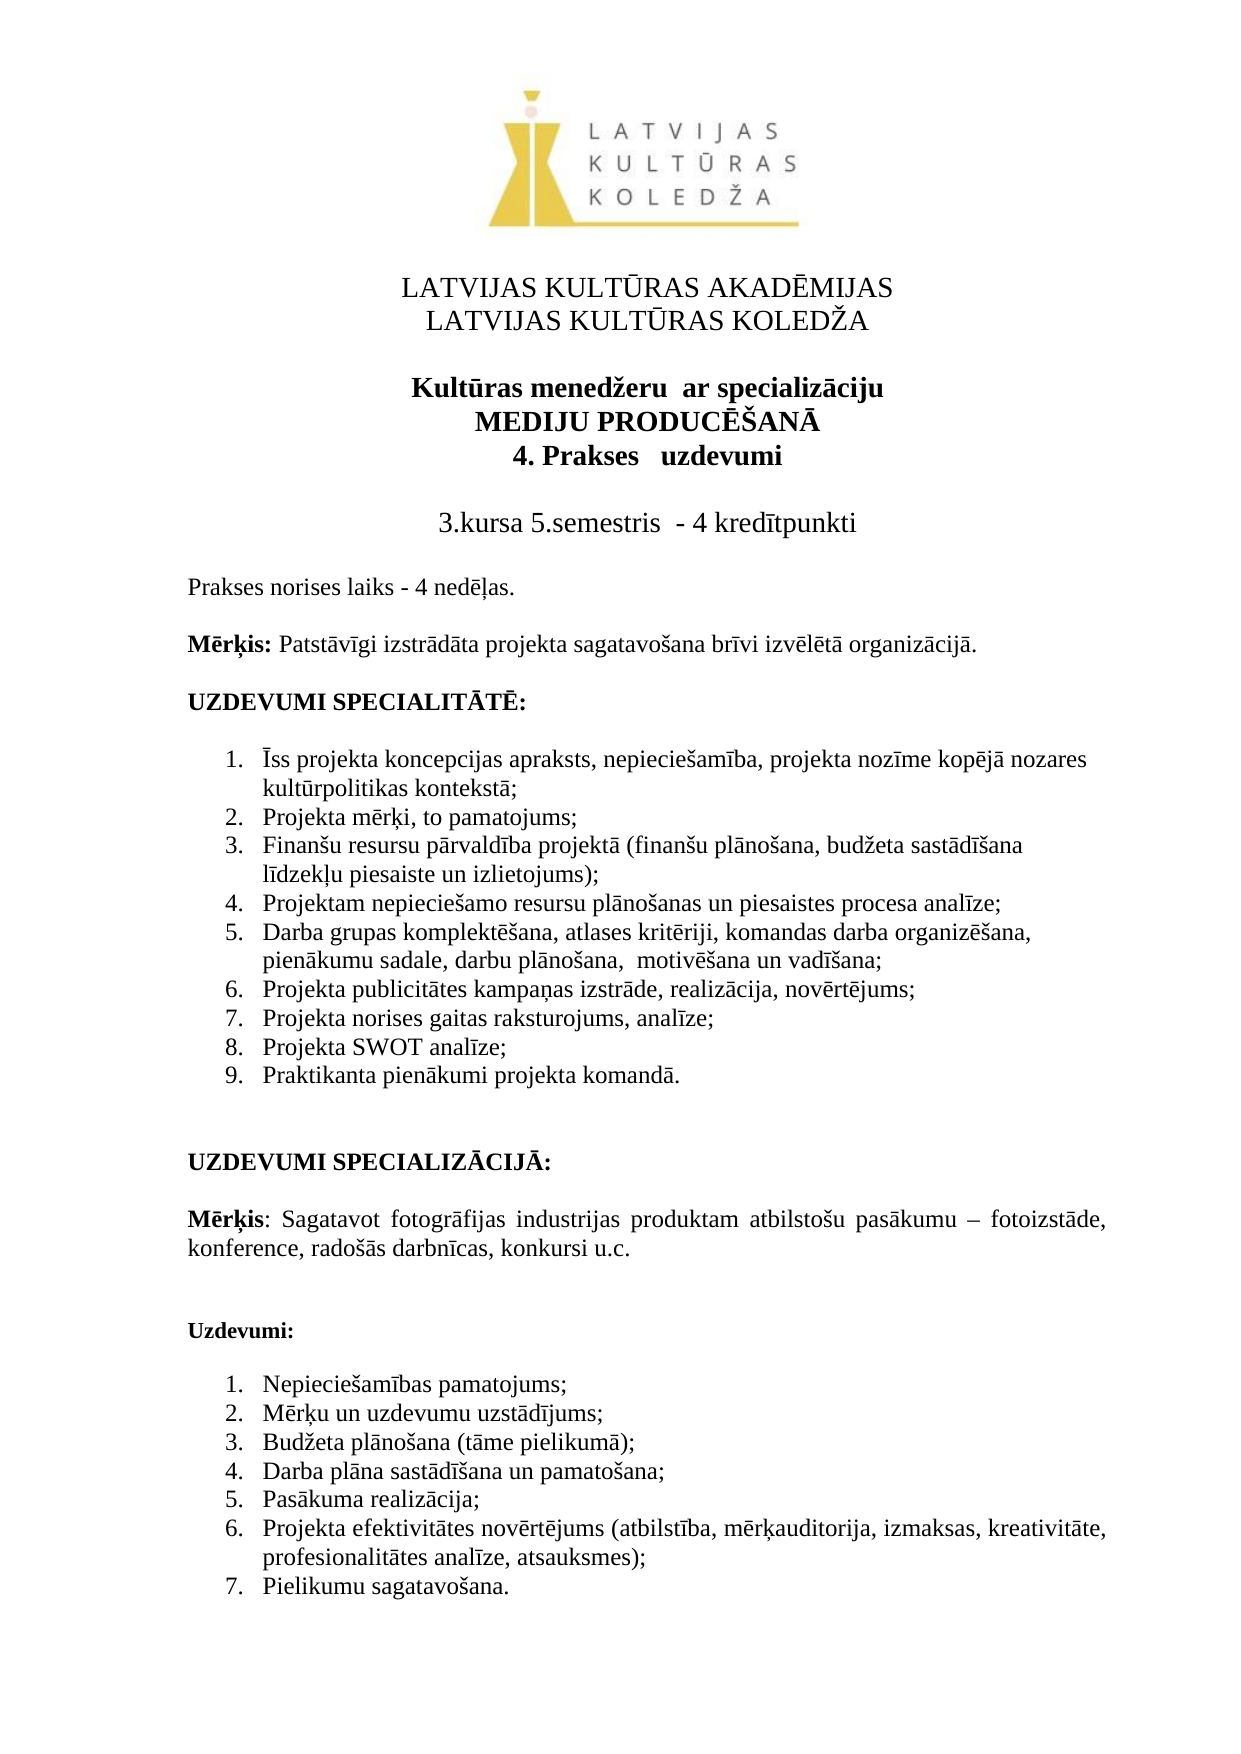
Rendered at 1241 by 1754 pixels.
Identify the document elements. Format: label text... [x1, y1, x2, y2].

text LATVIJAS KULTŪRAS AKADĒMIJAS [187, 270, 1107, 303]
list Finanšu resursu pārvaldība projektā (finanšu plānošana, budžeta sastādīšana līdzekļu piesaiste un izlietojums); [225, 831, 1107, 888]
text UZDEVUMI SPECIALIZĀCIJĀ: [187, 1147, 1107, 1176]
list Projekta norises gaitas raksturojums, analīze; [225, 1003, 1107, 1032]
list Projekta mērķi, to pamatojums; [225, 802, 1107, 831]
text 3.kursa 5.semestris - 4 kredītpunkti [187, 505, 1107, 538]
list Pielikumu sagatavošana. [225, 1571, 1107, 1599]
picture [475, 73, 821, 237]
list Budžeta plānošana (tāme pielikumā); [225, 1427, 1107, 1456]
subtitle MEDIJU PRODUCĒŠANĀ [187, 404, 1107, 438]
text Mērķis: Patstāvīgi izstrādāta projekta sagatavošana brīvi izvēlētā organizācijā. [187, 629, 1103, 658]
list Darba grupas komplektēšana, atlases kritēriji, komandas darba organizēšana, pienākumu sadale, darbu plānošana, motivēšana un vadīšana; [225, 917, 1107, 974]
text Prakses norises laiks - 4 nedēļas. [187, 572, 1107, 601]
list Projekta publicitātes kampaņas izstrāde, realizācija, novērtējums; [225, 974, 1107, 1003]
list Projektam nepieciešamo resursu plānošanas un piesaistes procesa analīze; [225, 888, 1107, 917]
list Mērķu un uzdevumu uzstādījums; [225, 1398, 1107, 1427]
list Projekta SWOT analīze; [225, 1032, 1107, 1061]
text UZDEVUMI SPECIALITĀTĒ: [187, 687, 1107, 716]
text Uzdevumi: [187, 1317, 1107, 1343]
list Nepieciešamības pamatojums; [225, 1369, 1107, 1398]
text LATVIJAS KULTŪRAS KOLEDŽA [187, 303, 1107, 337]
list Pasākuma realizācija; [225, 1484, 1107, 1513]
list Īss projekta koncepcijas apraksts, nepieciešamība, projekta nozīme kopējā nozares kultūrpolitikas kontekstā; [225, 744, 1107, 802]
list Praktikanta pienākumi projekta komandā. [225, 1061, 1107, 1089]
list Projekta efektivitātes novērtējums (atbilstība, mērķauditorija, izmaksas, kreativitāte, profesionalitātes analīze, atsauksmes); [225, 1513, 1107, 1571]
subtitle 4. Prakses uzdevumi [187, 438, 1107, 471]
text Mērķis: Sagatavot fotogrāfijas industrijas produktam atbilstošu pasākumu – fotoizstāde, konference, radošās darbnīcas, konkursi u.c. [187, 1204, 1107, 1262]
subtitle Kultūras menedžeru ar specializāciju [187, 371, 1107, 404]
list Darba plāna sastādīšana un pamatošana; [225, 1456, 1107, 1484]
